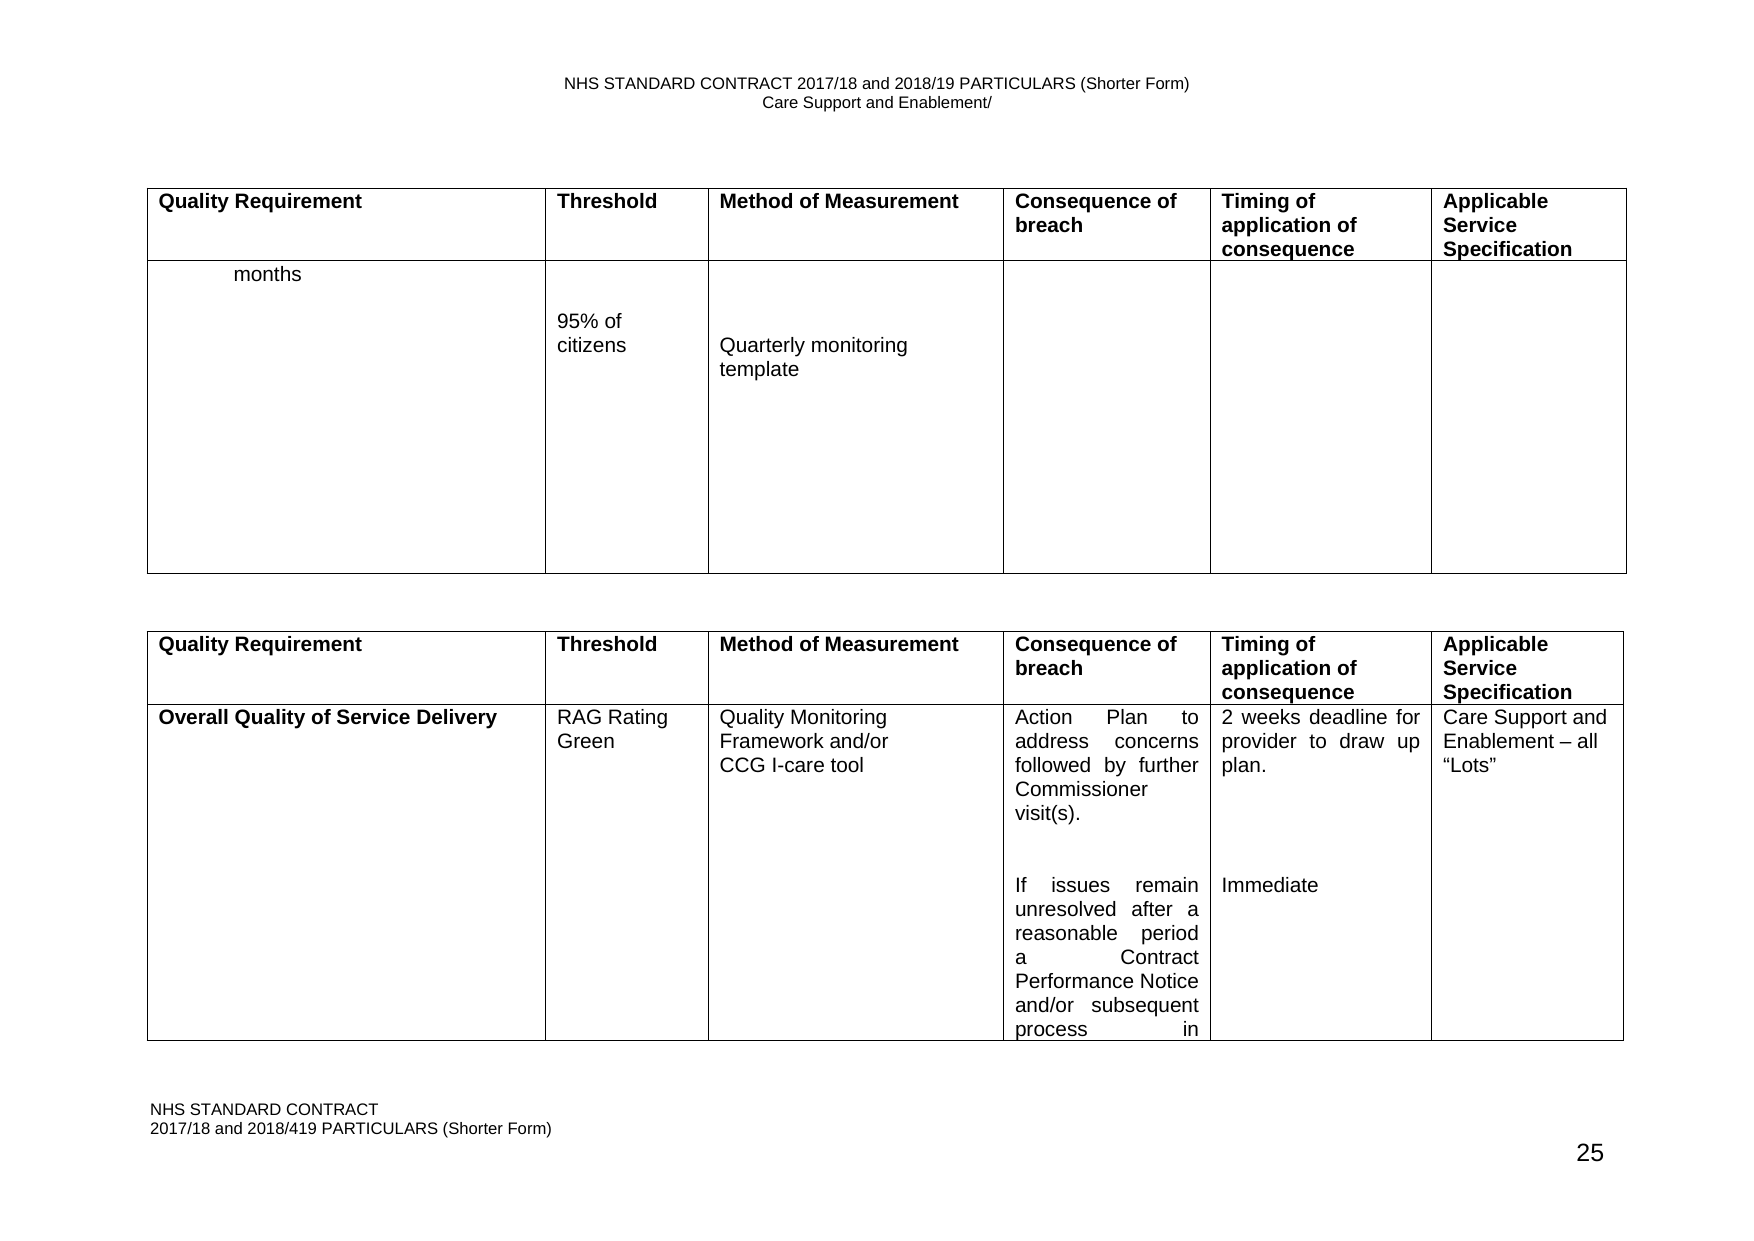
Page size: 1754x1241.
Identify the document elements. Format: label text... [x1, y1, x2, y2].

table_header Timing of application of consequence [1211, 632, 1431, 704]
table_header Threshold [546, 189, 708, 260]
table_header Quality Requirement [148, 189, 545, 260]
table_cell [1432, 705, 1623, 1040]
table_header Applicable Service Specification [1432, 632, 1623, 704]
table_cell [546, 261, 708, 573]
table_header Method of Measurement [709, 189, 1003, 260]
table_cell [1211, 261, 1431, 573]
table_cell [148, 261, 545, 573]
table_header Quality Requirement [148, 632, 545, 704]
table_header Consequence of breach [1004, 189, 1210, 260]
table_cell Overall Quality of Service Delivery [148, 705, 545, 1040]
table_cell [1004, 705, 1210, 1040]
table_header Threshold [546, 632, 708, 704]
table_header Timing of application of consequence [1211, 189, 1431, 260]
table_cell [709, 261, 1003, 573]
table_header Consequence of breach [1004, 632, 1210, 704]
table_header Method of Measurement [709, 632, 1003, 704]
table_cell RAG Rating Green [546, 705, 708, 1040]
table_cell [1432, 261, 1626, 573]
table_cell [709, 705, 1003, 1040]
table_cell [1211, 705, 1431, 1040]
table_header Applicable Service Specification [1432, 189, 1626, 260]
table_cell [1004, 261, 1210, 573]
